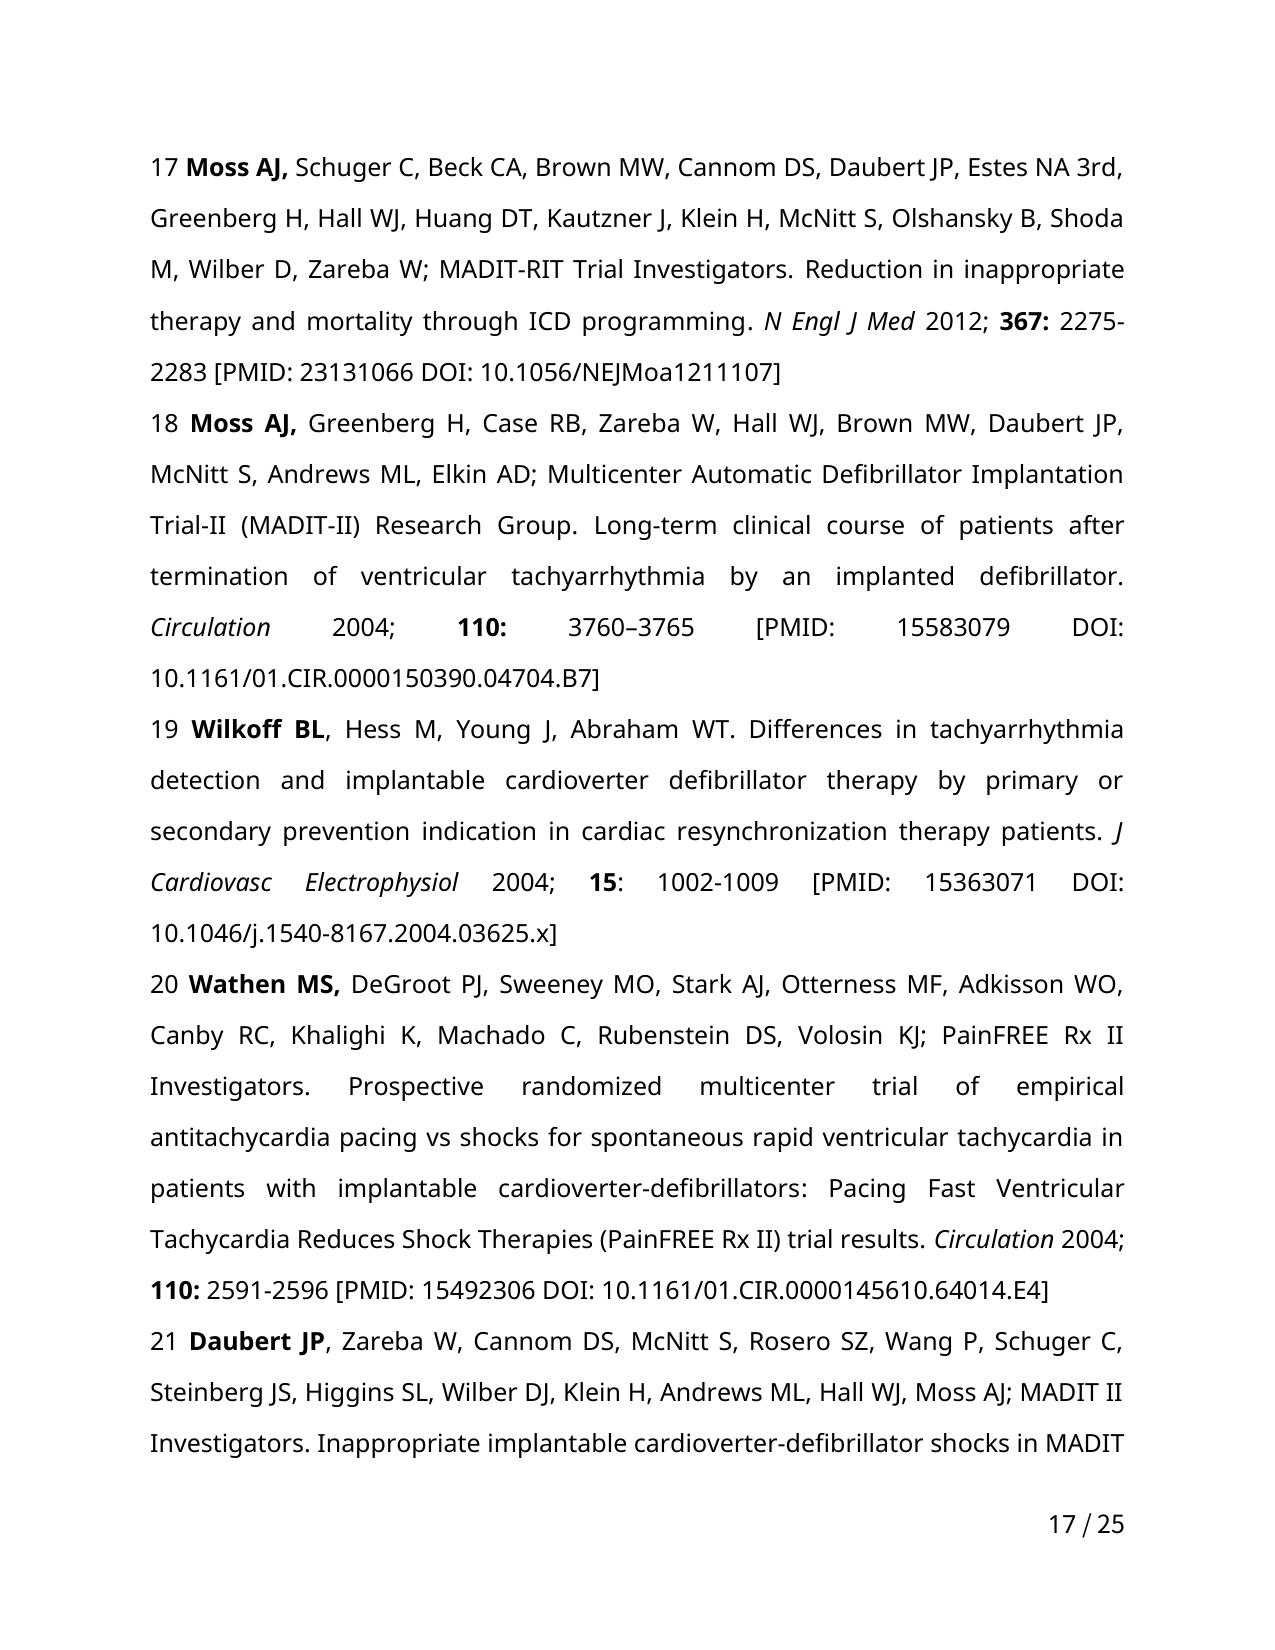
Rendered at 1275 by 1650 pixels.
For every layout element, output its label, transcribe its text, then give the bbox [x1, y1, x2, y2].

text 18 Moss AJ, Greenberg H, Case RB, Zareba W, Hall WJ, Brown MW, Daubert JP, McNitt S, Andrews ML, Elkin AD; Multicenter Automatic Defibrillator Implantation Trial-II (MADIT-II) Research Group. Long-term clinical course of patients after termination of ventricular tachyarrhythmia by an implanted defibrillator. Circulation 2004; 110: 3760–3765 [PMID: 15583079 DOI: 10.1161/01.CIR.0000150390.04704.B7] [150, 405, 1125, 694]
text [150, 1324, 1125, 1460]
text 20 Wathen MS, DeGroot PJ, Sweeney MO, Stark AJ, Otterness MF, Adkisson WO, Canby RC, Khalighi K, Machado C, Rubenstein DS, Volosin KJ; PainFREE Rx II Investigators. Prospective randomized multicenter trial of empirical antitachycardia pacing vs shocks for spontaneous rapid ventricular tachycardia in patients with implantable cardioverter-defibrillators: Pacing Fast Ventricular Tachycardia Reduces Shock Therapies (PainFREE Rx II) trial results. Circulation 2004; 110: 2591-2596 [PMID: 15492306 DOI: 10.1161/01.CIR.0000145610.64014.E4] [150, 967, 1125, 1307]
text 17 Moss AJ, Schuger C, Beck CA, Brown MW, Cannom DS, Daubert JP, Estes NA 3rd, Greenberg H, Hall WJ, Huang DT, Kautzner J, Klein H, McNitt S, Olshansky B, Shoda M, Wilber D, Zareba W; MADIT-RIT Trial Investigators. Reduction in inappropriate therapy and mortality through ICD programming. N Engl J Med 2012; 367: 2275-2283 [PMID: 23131066 DOI: 10.1056/NEJMoa1211107] [150, 150, 1125, 388]
text 19 Wilkoff BL, Hess M, Young J, Abraham WT. Differences in tachyarrhythmia detection and implantable cardioverter defibrillator therapy by primary or secondary prevention indication in cardiac resynchronization therapy patients. J Cardiovasc Electrophysiol 2004; 15: 1002-1009 [PMID: 15363071 DOI: 10.1046/j.1540-8167.2004.03625.x] [150, 711, 1125, 950]
